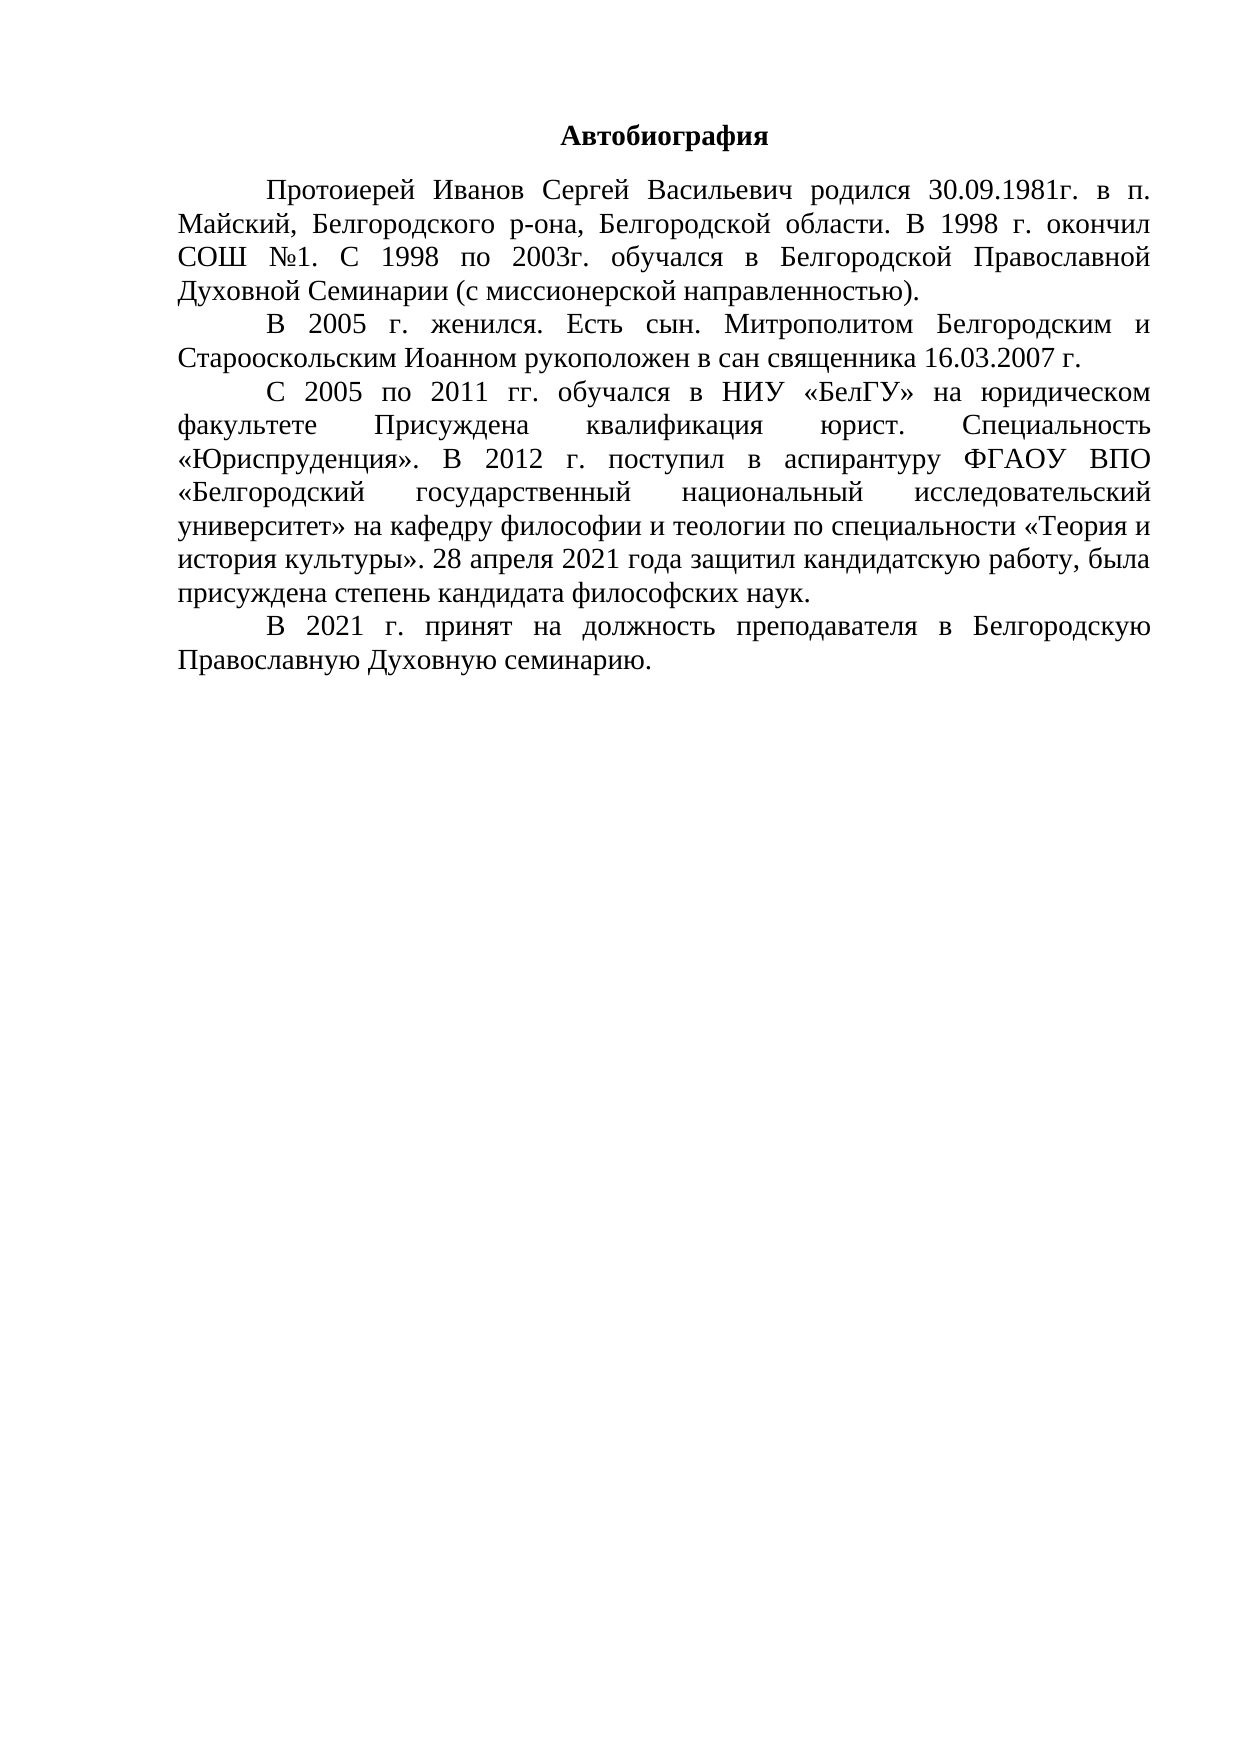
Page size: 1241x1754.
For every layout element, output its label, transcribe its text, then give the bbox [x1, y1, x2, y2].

text Протоиерей Иванов Сергей Васильевич родился 30.09.1981г. в п. Майский, Белгородского р-она, Белгородской области. В 1998 г. окончил СОШ №1. С 1998 по 2003г. обучался в Белгородской Православной Духовной Семинарии (с миссионерской направленностью). [177, 172, 1152, 307]
text Автобиография [177, 118, 1152, 152]
text С 2005 по 2011 гг. обучался в НИУ «БелГУ» на юридическом факультете Присуждена квалификация юрист. Специальность «Юриспруденция». В 2012 г. поступил в аспирантуру ФГАОУ ВПО «Белгородский государственный национальный исследовательский университет» на кафедру философии и теологии по специальности «Теория и история культуры». 28 апреля 2021 года защитил кандидатскую работу, была присуждена степень кандидата философских наук. [177, 374, 1152, 608]
text В 2021 г. принят на должность преподавателя в Белгородскую Православную Духовную семинарию. [177, 608, 1152, 676]
text В 2005 г. женился. Есть сын. Митрополитом Белгородским и Старооскольским Иоанном рукоположен в сан священника 16.03.2007 г. [177, 307, 1152, 374]
